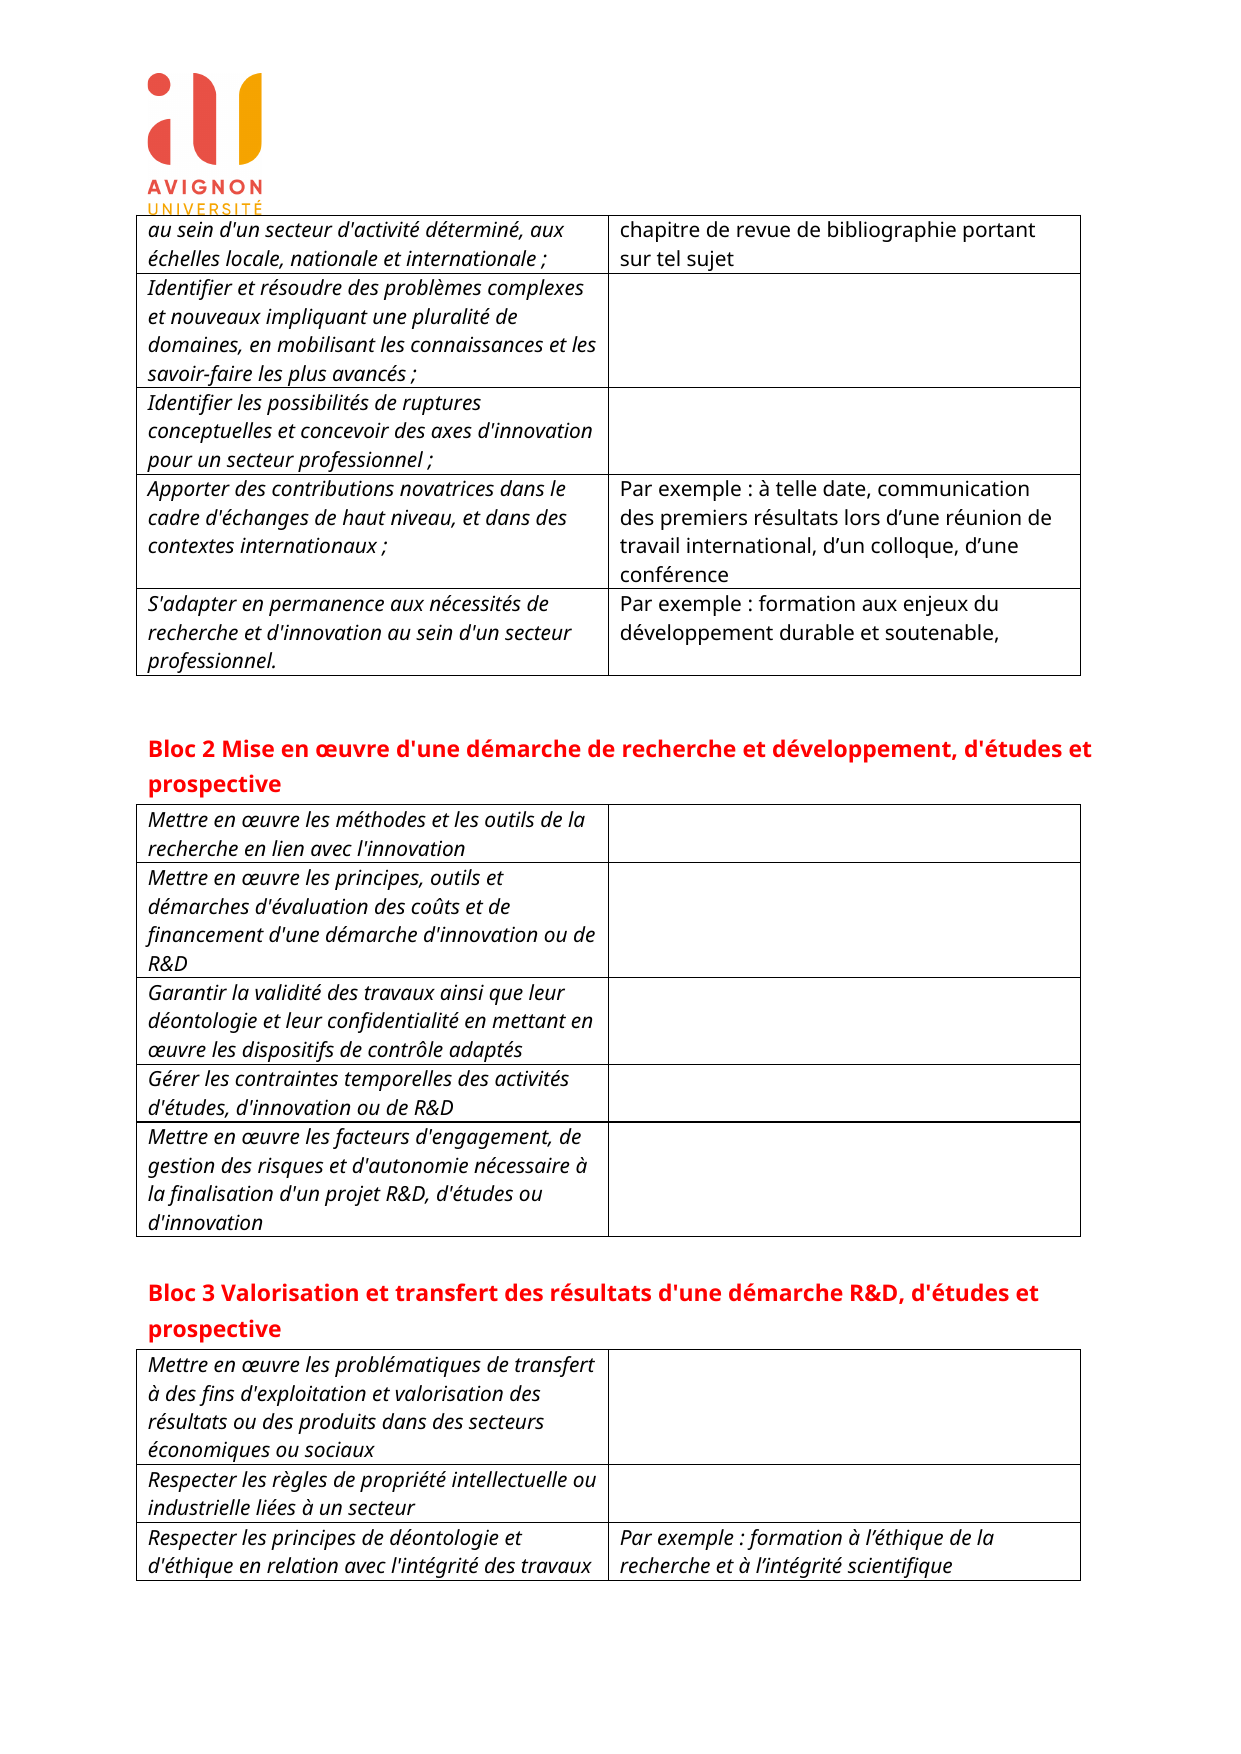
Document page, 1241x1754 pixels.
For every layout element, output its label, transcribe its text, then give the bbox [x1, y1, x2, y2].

table_cell Par exemple : formation aux enjeux du développement durable et soutenable, [609, 589, 1080, 675]
subtitle Bloc 2 Mise en œuvre d'une démarche de recherche et développement, d'études et prospective [148, 732, 1093, 800]
table_cell Faire le point sur l'état et les limites des savoirs au sein d'un secteur d'activité déterminé, aux échelles locale, nationale et internationale ; [137, 216, 608, 272]
table_cell [609, 1065, 1080, 1121]
table_cell Mettre en œuvre les facteurs d'engagement, de gestion des risques et d'autonomie nécessaire à la finalisation d'un projet R&D, d'études ou d'innovation [137, 1123, 608, 1236]
picture [147, 73, 262, 215]
table_cell Apporter des contributions novatrices dans le cadre d'échanges de haut niveau, et dans des contextes internationaux ; [137, 475, 608, 588]
table_cell Par exemple : à telle date, communication des premiers résultats lors d’une réunion de travail international, d’un colloque, d’une conférence [609, 475, 1080, 588]
table_cell Par exemple : formation à l’éthique de la recherche et à l’intégrité scientifique [609, 1523, 1080, 1580]
table_cell [609, 388, 1080, 473]
table_header [609, 805, 1080, 862]
table_cell [609, 978, 1080, 1063]
table_header [609, 1350, 1080, 1464]
table_cell Respecter les principes de déontologie et d'éthique en relation avec l'intégrité des travaux et les impacts potentiels [137, 1523, 608, 1580]
table_cell [609, 863, 1080, 977]
table_header Mettre en œuvre les méthodes et les outils de la recherche en lien avec l'innovation [137, 805, 608, 862]
table_cell Par exemple : mai 2022, rédaction du chapitre de revue de bibliographie portant sur tel sujet [609, 216, 1080, 272]
table_cell Identifier les possibilités de ruptures conceptuelles et concevoir des axes d'innovation pour un secteur professionnel ; [137, 388, 608, 473]
table_header Mettre en œuvre les problématiques de transfert à des fins d'exploitation et valorisation des résultats ou des produits dans des secteurs économiques ou sociaux [137, 1350, 608, 1464]
table_cell Gérer les contraintes temporelles des activités d'études, d'innovation ou de R&D [137, 1065, 608, 1121]
subtitle Bloc 3 Valorisation et transfert des résultats d'une démarche R&D, d'études et prospective [148, 1277, 1093, 1344]
table_cell S'adapter en permanence aux nécessités de recherche et d'innovation au sein d'un secteur professionnel. [137, 589, 608, 675]
table_cell Respecter les règles de propriété intellectuelle ou industrielle liées à un secteur [137, 1465, 608, 1522]
table_cell [609, 274, 1080, 387]
table_cell [609, 1123, 1080, 1236]
table_cell Mettre en œuvre les principes, outils et démarches d'évaluation des coûts et de financement d'une démarche d'innovation ou de R&D [137, 863, 608, 977]
table_cell [609, 1465, 1080, 1522]
table_cell Identifier et résoudre des problèmes complexes et nouveaux impliquant une pluralité de domaines, en mobilisant les connaissances et les savoir-faire les plus avancés ; [137, 274, 608, 387]
table_cell Garantir la validité des travaux ainsi que leur déontologie et leur confidentialité en mettant en œuvre les dispositifs de contrôle adaptés [137, 978, 608, 1063]
